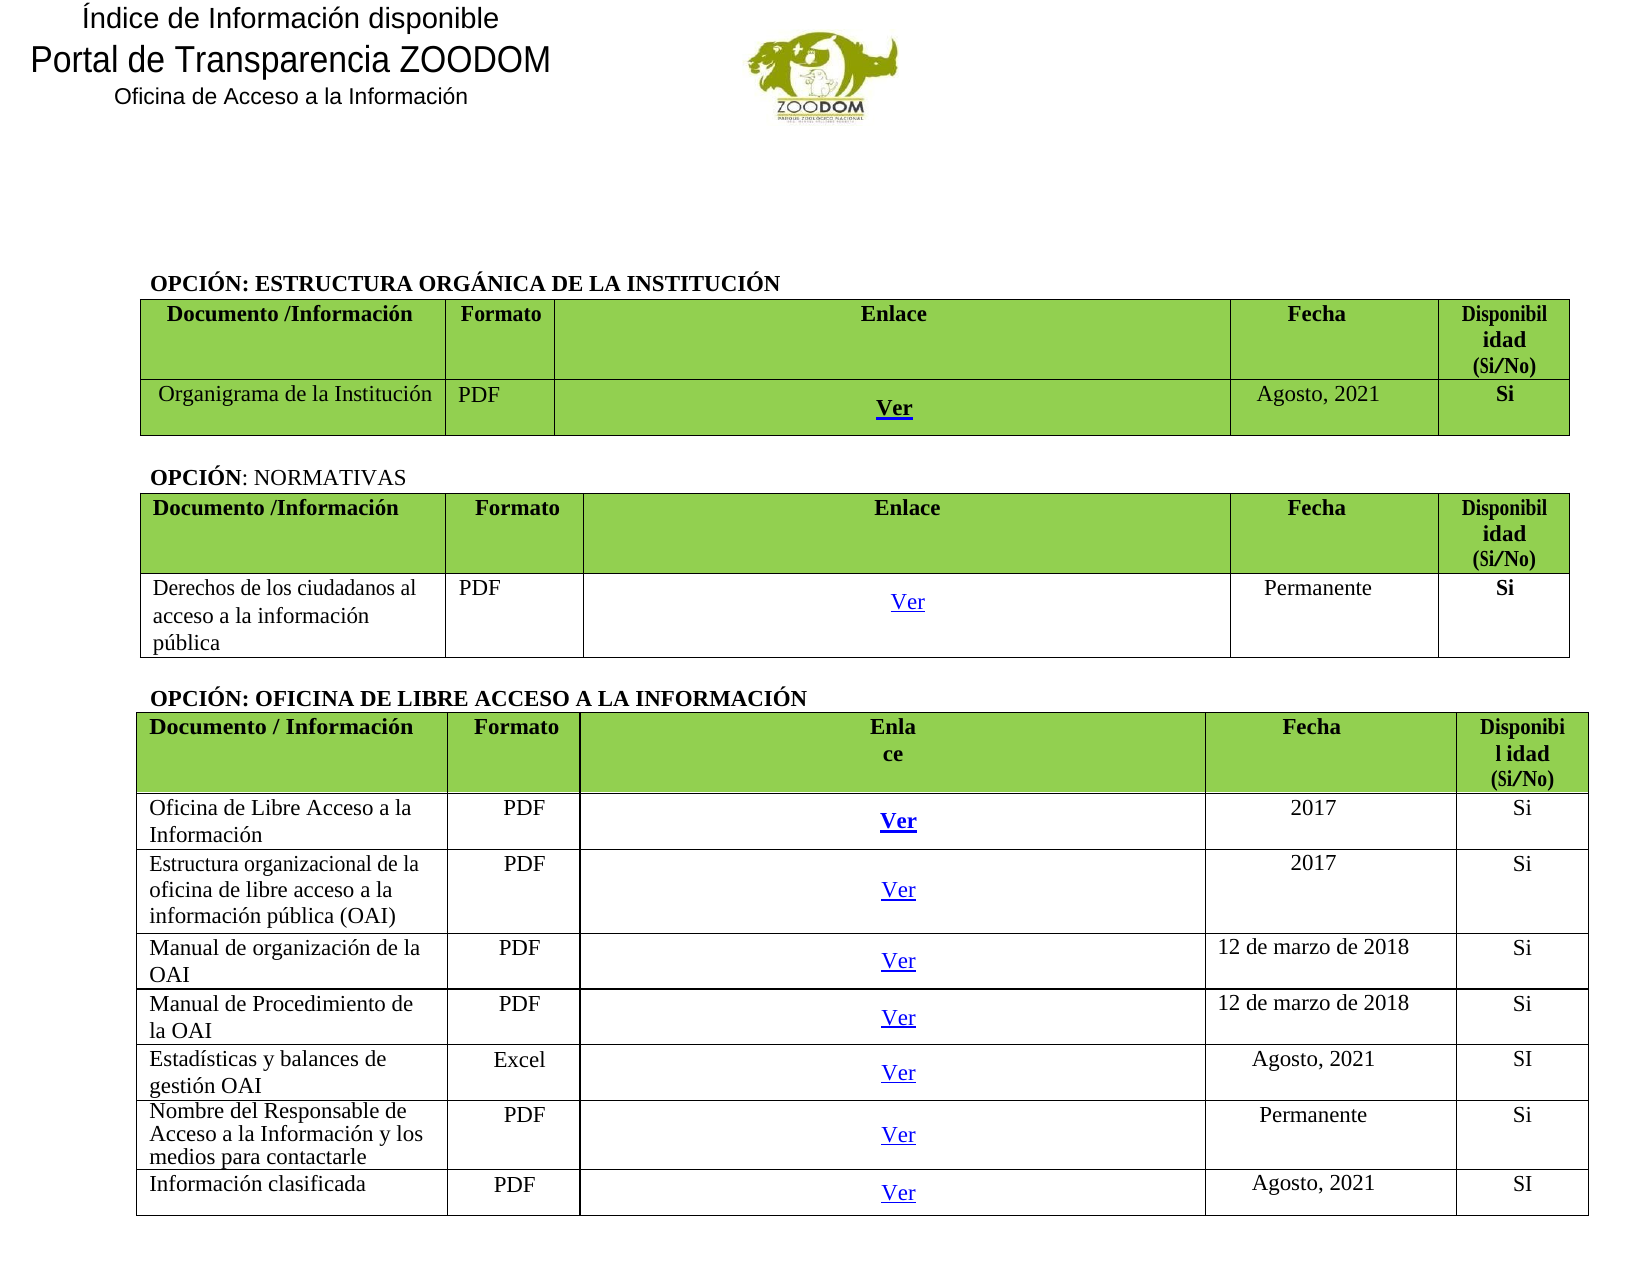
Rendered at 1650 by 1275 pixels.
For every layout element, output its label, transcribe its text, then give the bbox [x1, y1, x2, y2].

table_cell PDF [448, 850, 579, 932]
text OPCIÓN: OFICINA DE LIBRE ACCESO A LA INFORMACIÓN [150, 686, 1600, 712]
table_cell 2017 [1206, 794, 1456, 848]
table_header Enlace [584, 494, 1230, 573]
table_cell Agosto, 2021 [1206, 1170, 1456, 1214]
table_cell PDF [448, 794, 579, 848]
table_cell Si [1439, 380, 1569, 435]
table_header Formato [446, 494, 583, 573]
table_header Documento /Información [141, 300, 445, 379]
table_header Formato [448, 713, 579, 792]
table_header Disponibil idad (Si/No) [1457, 713, 1588, 792]
table_cell Estructura organizacional de la oficina de libre acceso a la información pública (OAI) [137, 850, 447, 932]
picture [742, 29, 899, 126]
table_cell Agosto, 2021 [1231, 380, 1438, 435]
text OPCIÓN: NORMATIVAS [150, 464, 1600, 490]
table_cell Organigrama de la Institución [141, 380, 445, 435]
text OPCIÓN: ESTRUCTURA ORGÁNICA DE LA INSTITUCIÓN [150, 270, 1600, 296]
table_header Disponibil idad (Si/No) [1439, 300, 1569, 379]
table_cell PDF [448, 1101, 579, 1169]
table_cell Estadísticas y balances de gestión OAI [137, 1045, 447, 1100]
table_cell Ver [584, 574, 1230, 657]
table_cell PDF [448, 934, 579, 988]
table_cell Permanente [1206, 1101, 1456, 1169]
table_cell Ver [581, 794, 1205, 848]
table_cell Manual de Procedimiento de la OAI [137, 990, 447, 1044]
table_cell Si [1457, 1101, 1588, 1169]
table_cell PDF [446, 574, 583, 657]
table_header Fecha [1231, 300, 1438, 379]
table_header Documento /Información [141, 494, 445, 573]
table_header Documento / Información [137, 713, 447, 792]
table_cell Si [1457, 850, 1588, 932]
table_cell Agosto, 2021 [1206, 1045, 1456, 1100]
table_header Disponibil idad (Si/No) [1439, 494, 1569, 573]
table_cell 12 de marzo de 2018 [1206, 990, 1456, 1044]
table_cell SI [1457, 1170, 1588, 1214]
table_cell Ver [581, 1170, 1205, 1214]
table_cell SI [1457, 1045, 1588, 1100]
table_cell Ver [581, 850, 1205, 932]
table_cell Oficina de Libre Acceso a la Información [137, 794, 447, 848]
table_cell Si [1439, 574, 1569, 657]
table_header Enlace [555, 300, 1230, 379]
table_cell PDF [448, 1170, 579, 1214]
table_cell 12 de marzo de 2018 [1206, 934, 1456, 988]
table_cell PDF [446, 380, 554, 435]
table_cell 2017 [1206, 850, 1456, 932]
table_cell Permanente [1231, 574, 1438, 657]
table_cell Nombre del Responsable de Acceso a la Información y los medios para contactarle [137, 1101, 447, 1169]
table_cell Si [1457, 990, 1588, 1044]
table_header Fecha [1206, 713, 1456, 792]
table_cell Excel [448, 1045, 579, 1100]
table_cell Manual de organización de la OAI [137, 934, 447, 988]
table_cell Ver [581, 990, 1205, 1044]
table_cell Ver [581, 1045, 1205, 1100]
table_cell Derechos de los ciudadanos al acceso a la información pública [141, 574, 445, 657]
table_header Formato [446, 300, 554, 379]
table_cell Si [1457, 794, 1588, 848]
table_cell Ver [581, 1101, 1205, 1169]
table_header Fecha [1231, 494, 1438, 573]
table_cell Ver [581, 934, 1205, 988]
table_cell Ver [555, 380, 1230, 435]
table_header Enlace [581, 713, 1205, 792]
table_cell PDF [448, 990, 579, 1044]
table_cell Si [1457, 934, 1588, 988]
table_cell Información clasificada [137, 1170, 447, 1214]
